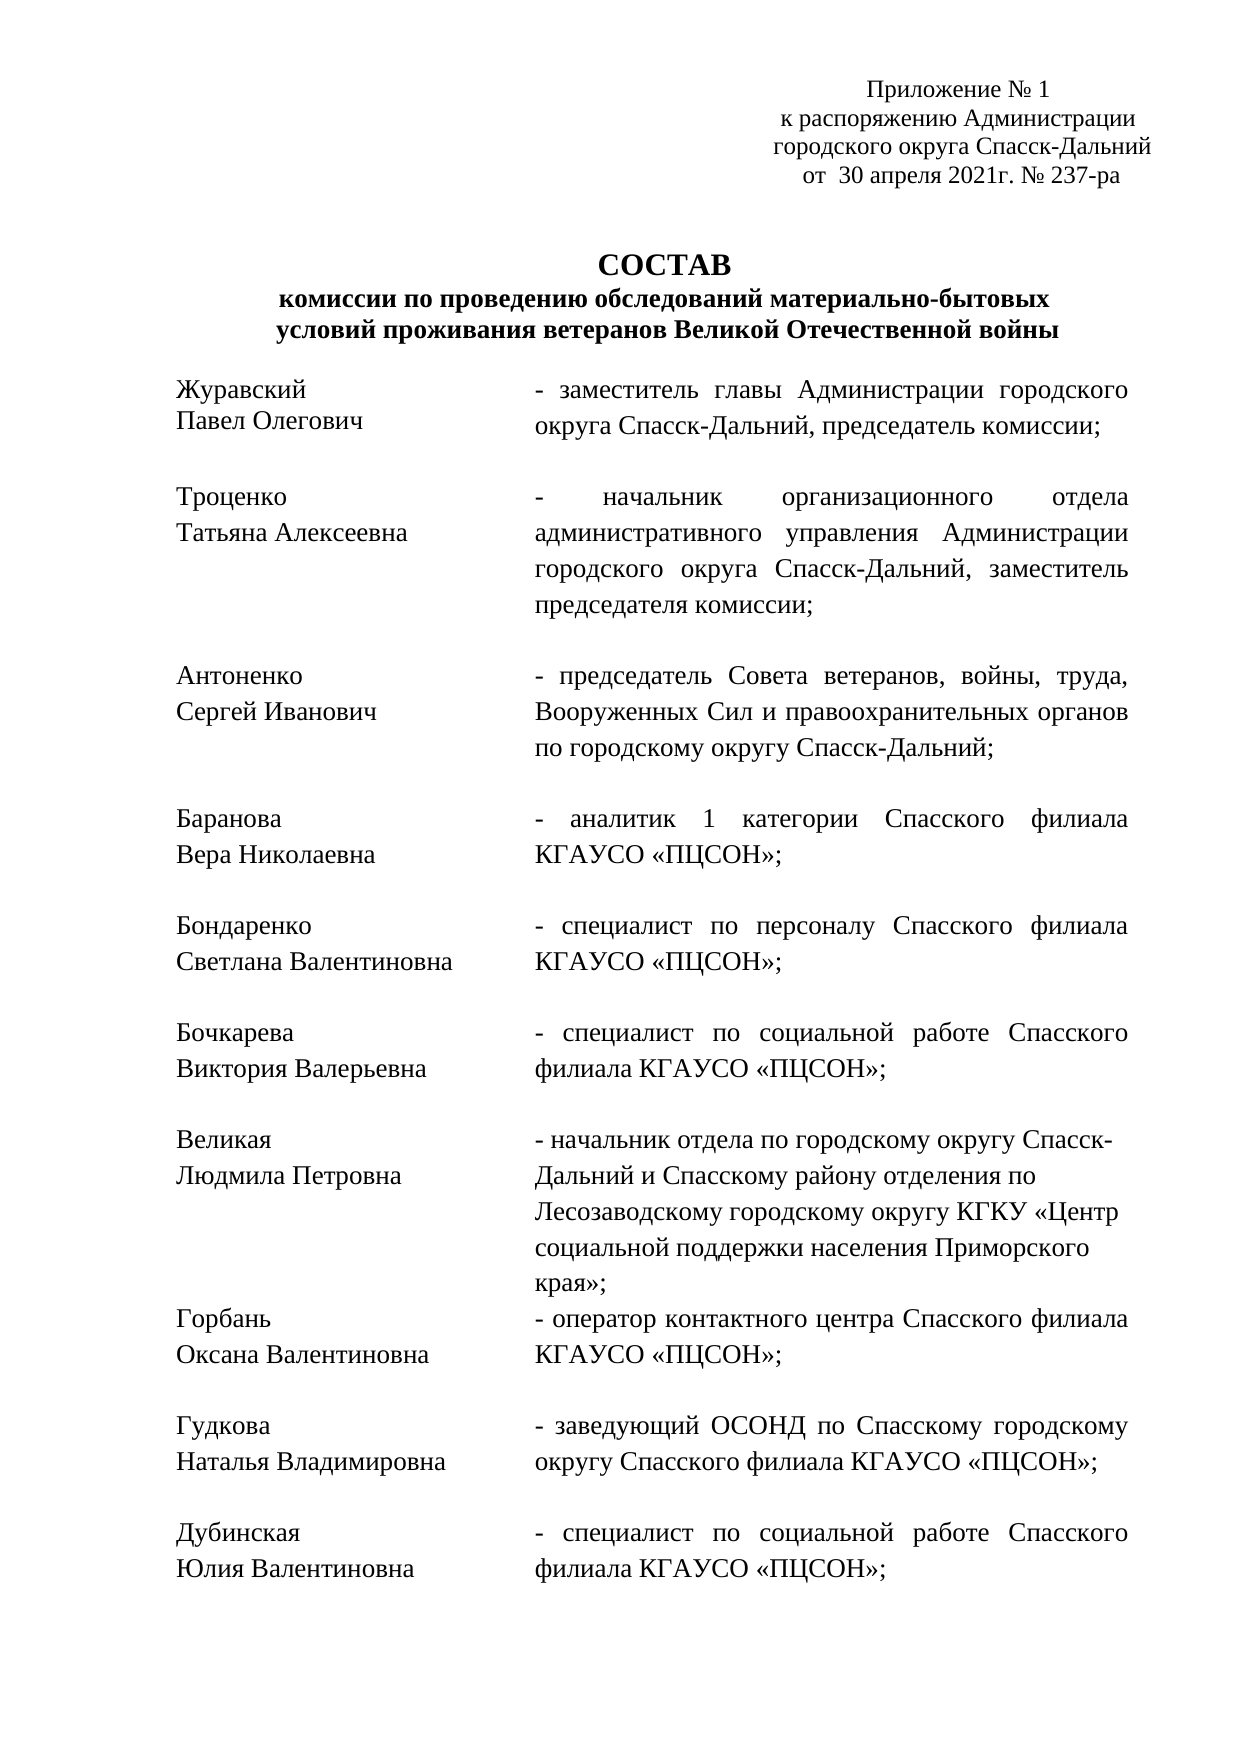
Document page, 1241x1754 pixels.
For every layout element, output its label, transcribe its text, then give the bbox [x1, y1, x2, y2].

table_cell - специалист по социальной работе Спасского филиала КГАУСО «ПЦСОН»; [523, 1516, 1140, 1623]
text от 30 апреля 2021г. № 237-ра [177, 160, 1152, 189]
text к распоряжению Администрации [177, 103, 1152, 131]
table_cell Дубинская Юлия Валентиновна [165, 1516, 523, 1623]
table_cell Бочкарева Виктория Валерьевна [165, 1016, 523, 1124]
text городского округа Спасск-Дальний [177, 131, 1152, 160]
table_header - заместитель главы Администрации городского округа Спасск-Дальний, председатель комиссии; [523, 373, 1140, 481]
table_cell Троценко Татьяна Алексеевна [165, 481, 523, 659]
table_cell - специалист по социальной работе Спасского филиала КГАУСО «ПЦСОН»; [523, 1016, 1140, 1124]
text СОСТАВ [177, 246, 1152, 282]
text комиссии по проведению обследований материально-бытовых [177, 282, 1152, 313]
table_cell - начальник отдела по городскому округу Спасск-Дальний и Спасскому району отделения по Лесозаводскому городскому округу КГКУ «Центр социальной поддержки населения Приморского края»; [523, 1124, 1140, 1302]
table_cell Великая Людмила Петровна [165, 1124, 523, 1302]
text условий проживания ветеранов Великой Отечественной войны [177, 313, 1152, 344]
table_cell - начальник организационного отдела административного управления Администрации городского округа Спасск-Дальний, заместитель председателя комиссии; [523, 481, 1140, 659]
table_cell - специалист по персоналу Спасского филиала КГАУСО «ПЦСОН»; [523, 909, 1140, 1016]
table_cell Гудкова Наталья Владимировна [165, 1409, 523, 1516]
table_cell - аналитик 1 категории Спасского филиала КГАУСО «ПЦСОН»; [523, 802, 1140, 909]
table_cell - заведующий ОСОНД по Спасскому городскому округу Спасского филиала КГАУСО «ПЦСОН»; [523, 1409, 1140, 1516]
table_header Журавский Павел Олегович [165, 373, 523, 481]
table_cell Бондаренко Светлана Валентиновна [165, 909, 523, 1016]
table_cell Антоненко Сергей Иванович [165, 659, 523, 802]
table_cell Баранова Вера Николаевна [165, 802, 523, 909]
table_cell Горбань Оксана Валентиновна [165, 1302, 523, 1409]
text Приложение № 1 [177, 74, 1152, 103]
table_cell - оператор контактного центра Спасского филиала КГАУСО «ПЦСОН»; [523, 1302, 1140, 1409]
table_cell - председатель Совета ветеранов, войны, труда, Вооруженных Сил и правоохранительных органов по городскому округу Спасск-Дальний; [523, 659, 1140, 802]
